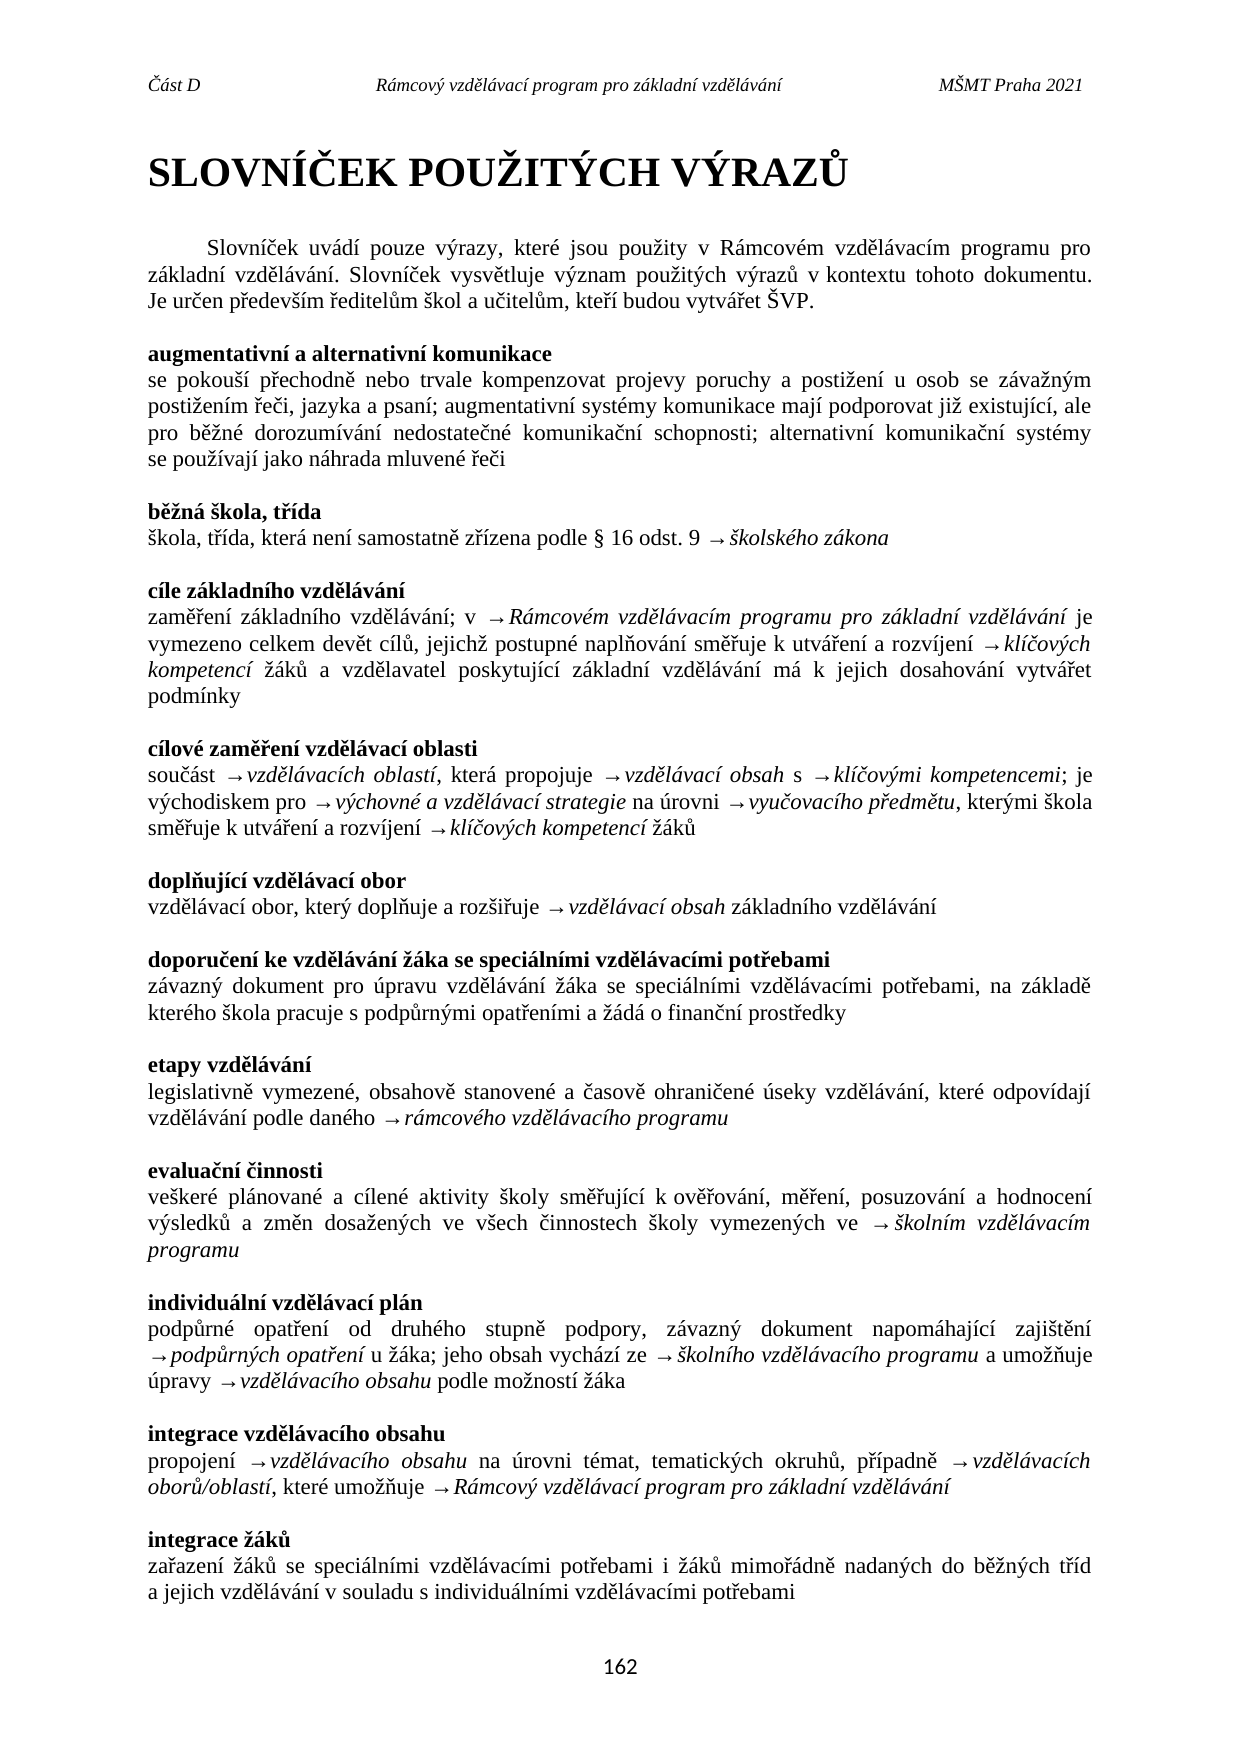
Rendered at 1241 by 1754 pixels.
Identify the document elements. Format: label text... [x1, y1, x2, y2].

text individuální vzdělávací plán [148, 1288, 1093, 1315]
text zařazení žáků se speciálními vzdělávacími potřebami i žáků mimořádně nadaných do běžných tříd a jejich vzdělávání v souladu s individuálními vzdělávacími potřebami [148, 1552, 1093, 1605]
text augmentativní a alternativní komunikace [148, 340, 1093, 366]
text veškeré plánované a cílené aktivity školy směřující k ověřování, měření, posuzování a hodnocení výsledků a změn dosažených ve všech činnostech školy vymezených ve →školním vzdělávacím programu [148, 1183, 1093, 1262]
text podpůrné opatření od druhého stupně podpory, závazný dokument napomáhající zajištění →podpůrných opatření u žáka; jeho obsah vychází ze →školního vzdělávacího programu a umožňuje úpravy →vzdělávacího obsahu podle možností žáka [148, 1315, 1093, 1394]
text etapy vzdělávání [148, 1051, 1093, 1078]
text se pokouší přechodně nebo trvale kompenzovat projevy poruchy a postižení u osob se závažným postižením řeči, jazyka a psaní; augmentativní systémy komunikace mají podporovat již existující, ale pro běžné dorozumívání nedostatečné komunikační schopnosti; alternativní komunikační systémy se používají jako náhrada mluvené řeči [148, 366, 1093, 472]
text doporučení ke vzdělávání žáka se speciálními vzdělávacími potřebami [148, 946, 1093, 972]
text zaměření základního vzdělávání; v →Rámcovém vzdělávacím programu pro základní vzdělávání je vymezeno celkem devět cílů, jejichž postupné naplňování směřuje k utváření a rozvíjení →klíčových kompetencí žáků a vzdělavatel poskytující základní vzdělávání má k jejich dosahování vytvářet podmínky [148, 603, 1093, 709]
text legislativně vymezené, obsahově stanovené a časově ohraničené úseky vzdělávání, které odpovídají vzdělávání podle daného →rámcového vzdělávacího programu [148, 1078, 1093, 1130]
text cíle základního vzdělávání [148, 577, 1093, 603]
text propojení →vzdělávacího obsahu na úrovni témat, tematických okruhů, případně →vzdělávacích oborů/oblastí, které umožňuje →Rámcový vzdělávací program pro základní vzdělávání [148, 1447, 1093, 1499]
text integrace vzdělávacího obsahu [148, 1420, 1093, 1447]
subtitle SLOVNÍČEK POUŽITÝCH VÝRAZŮ [148, 148, 1093, 196]
text Slovníček uvádí pouze výrazy, které jsou použity v Rámcovém vzdělávacím programu pro základní vzdělávání. Slovníček vysvětluje význam použitých výrazů v kontextu tohoto dokumentu. Je určen především ředitelům škol a učitelům, kteří budou vytvářet ŠVP. [148, 234, 1093, 313]
text běžná škola, třída [148, 498, 1093, 524]
text škola, třída, která není samostatně zřízena podle § 16 odst. 9 →školského zákona [148, 524, 1093, 551]
text součást →vzdělávacích oblastí, která propojuje →vzdělávací obsah s →klíčovými kompetencemi; je východiskem pro →výchovné a vzdělávací strategie na úrovni →vyučovacího předmětu, kterými škola směřuje k utváření a rozvíjení →klíčových kompetencí žáků [148, 761, 1093, 841]
text evaluační činnosti [148, 1157, 1093, 1183]
text závazný dokument pro úpravu vzdělávání žáka se speciálními vzdělávacími potřebami, na základě kterého škola pracuje s podpůrnými opatřeními a žádá o finanční prostředky [148, 972, 1093, 1025]
text integrace žáků [148, 1526, 1093, 1552]
text doplňující vzdělávací obor [148, 867, 1093, 893]
text cílové zaměření vzdělávací oblasti [148, 735, 1093, 761]
text vzdělávací obor, který doplňuje a rozšiřuje →vzdělávací obsah základního vzdělávání [148, 893, 1093, 919]
